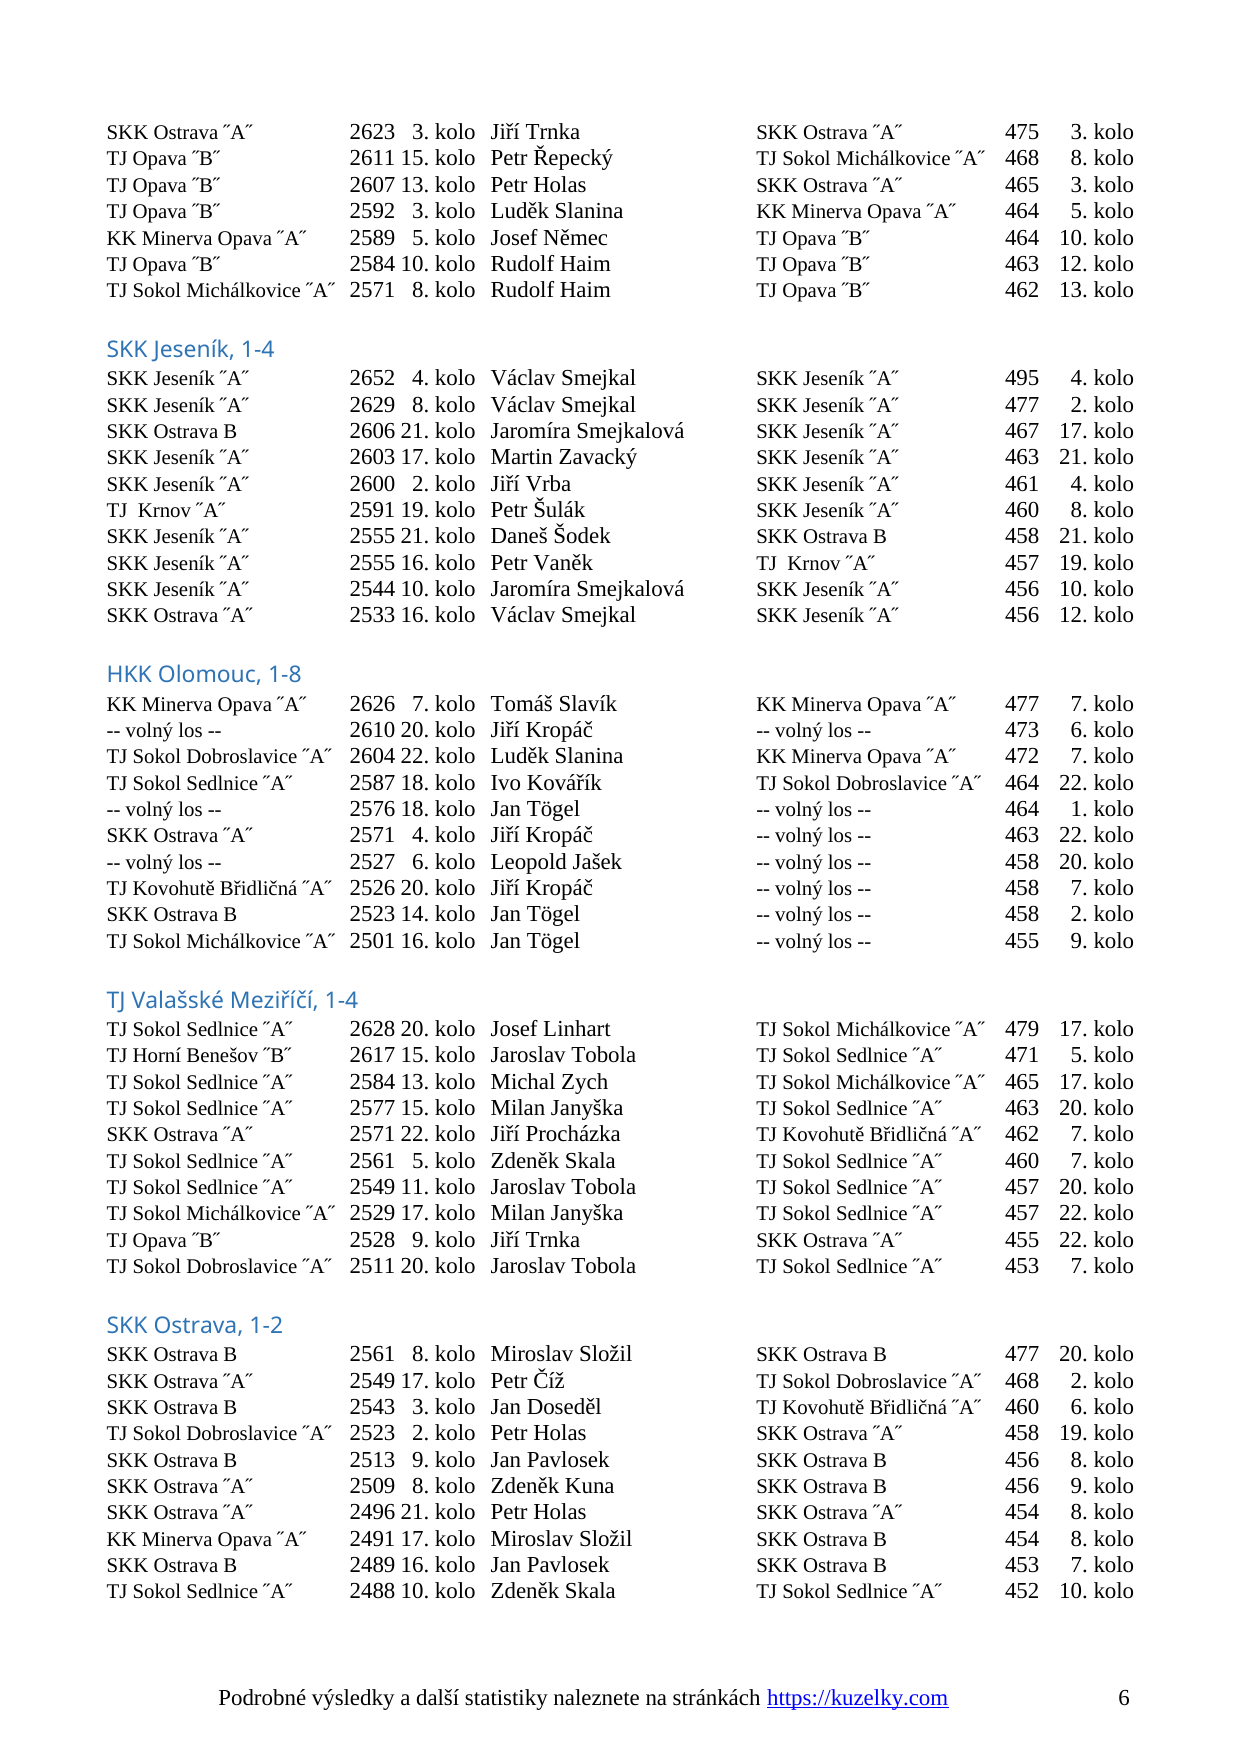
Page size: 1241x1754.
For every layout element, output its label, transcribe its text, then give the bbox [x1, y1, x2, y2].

subtitle TJ Valašské Meziříčí, 1-4 [106, 984, 1134, 1015]
text TJ Krnov ˝A˝ 2591 19. kolo Petr Šulák SKK Jeseník ˝A˝ 460 8. kolo [106, 496, 1134, 522]
text SKK Jeseník ˝A˝ 2603 17. kolo Martin Zavacký SKK Jeseník ˝A˝ 463 21. kolo [106, 443, 1134, 470]
text KK Minerva Opava ˝A˝ 2626 7. kolo Tomáš Slavík KK Minerva Opava ˝A˝ 477 7. kolo [106, 690, 1134, 716]
text SKK Ostrava B 2513 9. kolo Jan Pavlosek SKK Ostrava B 456 8. kolo [106, 1446, 1134, 1472]
text TJ Sokol Dobroslavice ˝A˝ 2523 2. kolo Petr Holas SKK Ostrava ˝A˝ 458 19. kolo [106, 1419, 1134, 1446]
text SKK Ostrava ˝A˝ 2571 4. kolo Jiří Kropáč -- volný los -- 463 22. kolo [106, 821, 1134, 848]
text KK Minerva Opava ˝A˝ 2589 5. kolo Josef Němec TJ Opava ˝B˝ 464 10. kolo [106, 223, 1134, 250]
text KK Minerva Opava ˝A˝ 2491 17. kolo Miroslav Složil SKK Ostrava B 454 8. kolo [106, 1525, 1134, 1551]
text TJ Opava ˝B˝ 2592 3. kolo Luděk Slanina KK Minerva Opava ˝A˝ 464 5. kolo [106, 197, 1134, 223]
subtitle SKK Jeseník, 1-4 [106, 333, 1134, 364]
text TJ Sokol Sedlnice ˝A˝ 2584 13. kolo Michal Zych TJ Sokol Michálkovice ˝A˝ 465 17. kolo [106, 1068, 1134, 1094]
text TJ Sokol Sedlnice ˝A˝ 2577 15. kolo Milan Janyška TJ Sokol Sedlnice ˝A˝ 463 20. kolo [106, 1094, 1134, 1120]
text TJ Sokol Sedlnice ˝A˝ 2587 18. kolo Ivo Kovářík TJ Sokol Dobroslavice ˝A˝ 464 22. kolo [106, 769, 1134, 795]
text TJ Sokol Dobroslavice ˝A˝ 2604 22. kolo Luděk Slanina KK Minerva Opava ˝A˝ 472 7. kolo [106, 742, 1134, 769]
text SKK Jeseník ˝A˝ 2629 8. kolo Václav Smejkal SKK Jeseník ˝A˝ 477 2. kolo [106, 391, 1134, 417]
text SKK Jeseník ˝A˝ 2555 21. kolo Daneš Šodek SKK Ostrava B 458 21. kolo [106, 522, 1134, 549]
text SKK Ostrava B 2543 3. kolo Jan Doseděl TJ Kovohutě Břidličná ˝A˝ 460 6. kolo [106, 1393, 1134, 1419]
text TJ Sokol Dobroslavice ˝A˝ 2511 20. kolo Jaroslav Tobola TJ Sokol Sedlnice ˝A˝ 453 7. kolo [106, 1252, 1134, 1278]
text TJ Sokol Michálkovice ˝A˝ 2571 8. kolo Rudolf Haim TJ Opava ˝B˝ 462 13. kolo [106, 276, 1134, 303]
subtitle SKK Ostrava, 1-2 [106, 1309, 1134, 1340]
text SKK Ostrava B 2489 16. kolo Jan Pavlosek SKK Ostrava B 453 7. kolo [106, 1551, 1134, 1577]
text SKK Ostrava ˝A˝ 2496 21. kolo Petr Holas SKK Ostrava ˝A˝ 454 8. kolo [106, 1498, 1134, 1525]
text TJ Opava ˝B˝ 2607 13. kolo Petr Holas SKK Ostrava ˝A˝ 465 3. kolo [106, 171, 1134, 197]
text TJ Sokol Sedlnice ˝A˝ 2628 20. kolo Josef Linhart TJ Sokol Michálkovice ˝A˝ 479 17. kolo [106, 1015, 1134, 1041]
text TJ Opava ˝B˝ 2611 15. kolo Petr Řepecký TJ Sokol Michálkovice ˝A˝ 468 8. kolo [106, 144, 1134, 171]
text TJ Sokol Sedlnice ˝A˝ 2549 11. kolo Jaroslav Tobola TJ Sokol Sedlnice ˝A˝ 457 20. kolo [106, 1173, 1134, 1199]
text SKK Jeseník ˝A˝ 2555 16. kolo Petr Vaněk TJ Krnov ˝A˝ 457 19. kolo [106, 549, 1134, 575]
text -- volný los -- 2576 18. kolo Jan Tögel -- volný los -- 464 1. kolo [106, 795, 1134, 821]
text TJ Sokol Sedlnice ˝A˝ 2488 10. kolo Zdeněk Skala TJ Sokol Sedlnice ˝A˝ 452 10. kolo [106, 1577, 1134, 1604]
text TJ Horní Benešov ˝B˝ 2617 15. kolo Jaroslav Tobola TJ Sokol Sedlnice ˝A˝ 471 5. kolo [106, 1041, 1134, 1068]
text SKK Jeseník ˝A˝ 2600 2. kolo Jiří Vrba SKK Jeseník ˝A˝ 461 4. kolo [106, 470, 1134, 496]
text SKK Ostrava B 2606 21. kolo Jaromíra Smejkalová SKK Jeseník ˝A˝ 467 17. kolo [106, 417, 1134, 443]
text SKK Jeseník ˝A˝ 2652 4. kolo Václav Smejkal SKK Jeseník ˝A˝ 495 4. kolo [106, 364, 1134, 391]
subtitle HKK Olomouc, 1-8 [106, 658, 1134, 690]
text TJ Opava ˝B˝ 2584 10. kolo Rudolf Haim TJ Opava ˝B˝ 463 12. kolo [106, 250, 1134, 276]
text SKK Jeseník ˝A˝ 2544 10. kolo Jaromíra Smejkalová SKK Jeseník ˝A˝ 456 10. kolo [106, 575, 1134, 602]
text -- volný los -- 2527 6. kolo Leopold Jašek -- volný los -- 458 20. kolo [106, 848, 1134, 874]
text TJ Opava ˝B˝ 2528 9. kolo Jiří Trnka SKK Ostrava ˝A˝ 455 22. kolo [106, 1226, 1134, 1252]
text SKK Ostrava ˝A˝ 2571 22. kolo Jiří Procházka TJ Kovohutě Břidličná ˝A˝ 462 7. kolo [106, 1120, 1134, 1147]
text TJ Sokol Michálkovice ˝A˝ 2501 16. kolo Jan Tögel -- volný los -- 455 9. kolo [106, 927, 1134, 953]
text TJ Kovohutě Břidličná ˝A˝ 2526 20. kolo Jiří Kropáč -- volný los -- 458 7. kolo [106, 874, 1134, 901]
text -- volný los -- 2610 20. kolo Jiří Kropáč -- volný los -- 473 6. kolo [106, 716, 1134, 742]
text SKK Ostrava ˝A˝ 2533 16. kolo Václav Smejkal SKK Jeseník ˝A˝ 456 12. kolo [106, 602, 1134, 628]
text SKK Ostrava ˝A˝ 2623 3. kolo Jiří Trnka SKK Ostrava ˝A˝ 475 3. kolo [106, 118, 1134, 144]
text TJ Sokol Michálkovice ˝A˝ 2529 17. kolo Milan Janyška TJ Sokol Sedlnice ˝A˝ 457 22. kolo [106, 1199, 1134, 1226]
text TJ Sokol Sedlnice ˝A˝ 2561 5. kolo Zdeněk Skala TJ Sokol Sedlnice ˝A˝ 460 7. kolo [106, 1147, 1134, 1173]
text SKK Ostrava ˝A˝ 2549 17. kolo Petr Číž TJ Sokol Dobroslavice ˝A˝ 468 2. kolo [106, 1367, 1134, 1393]
text SKK Ostrava B 2523 14. kolo Jan Tögel -- volný los -- 458 2. kolo [106, 901, 1134, 927]
text SKK Ostrava B 2561 8. kolo Miroslav Složil SKK Ostrava B 477 20. kolo [106, 1340, 1134, 1367]
text SKK Ostrava ˝A˝ 2509 8. kolo Zdeněk Kuna SKK Ostrava B 456 9. kolo [106, 1472, 1134, 1498]
